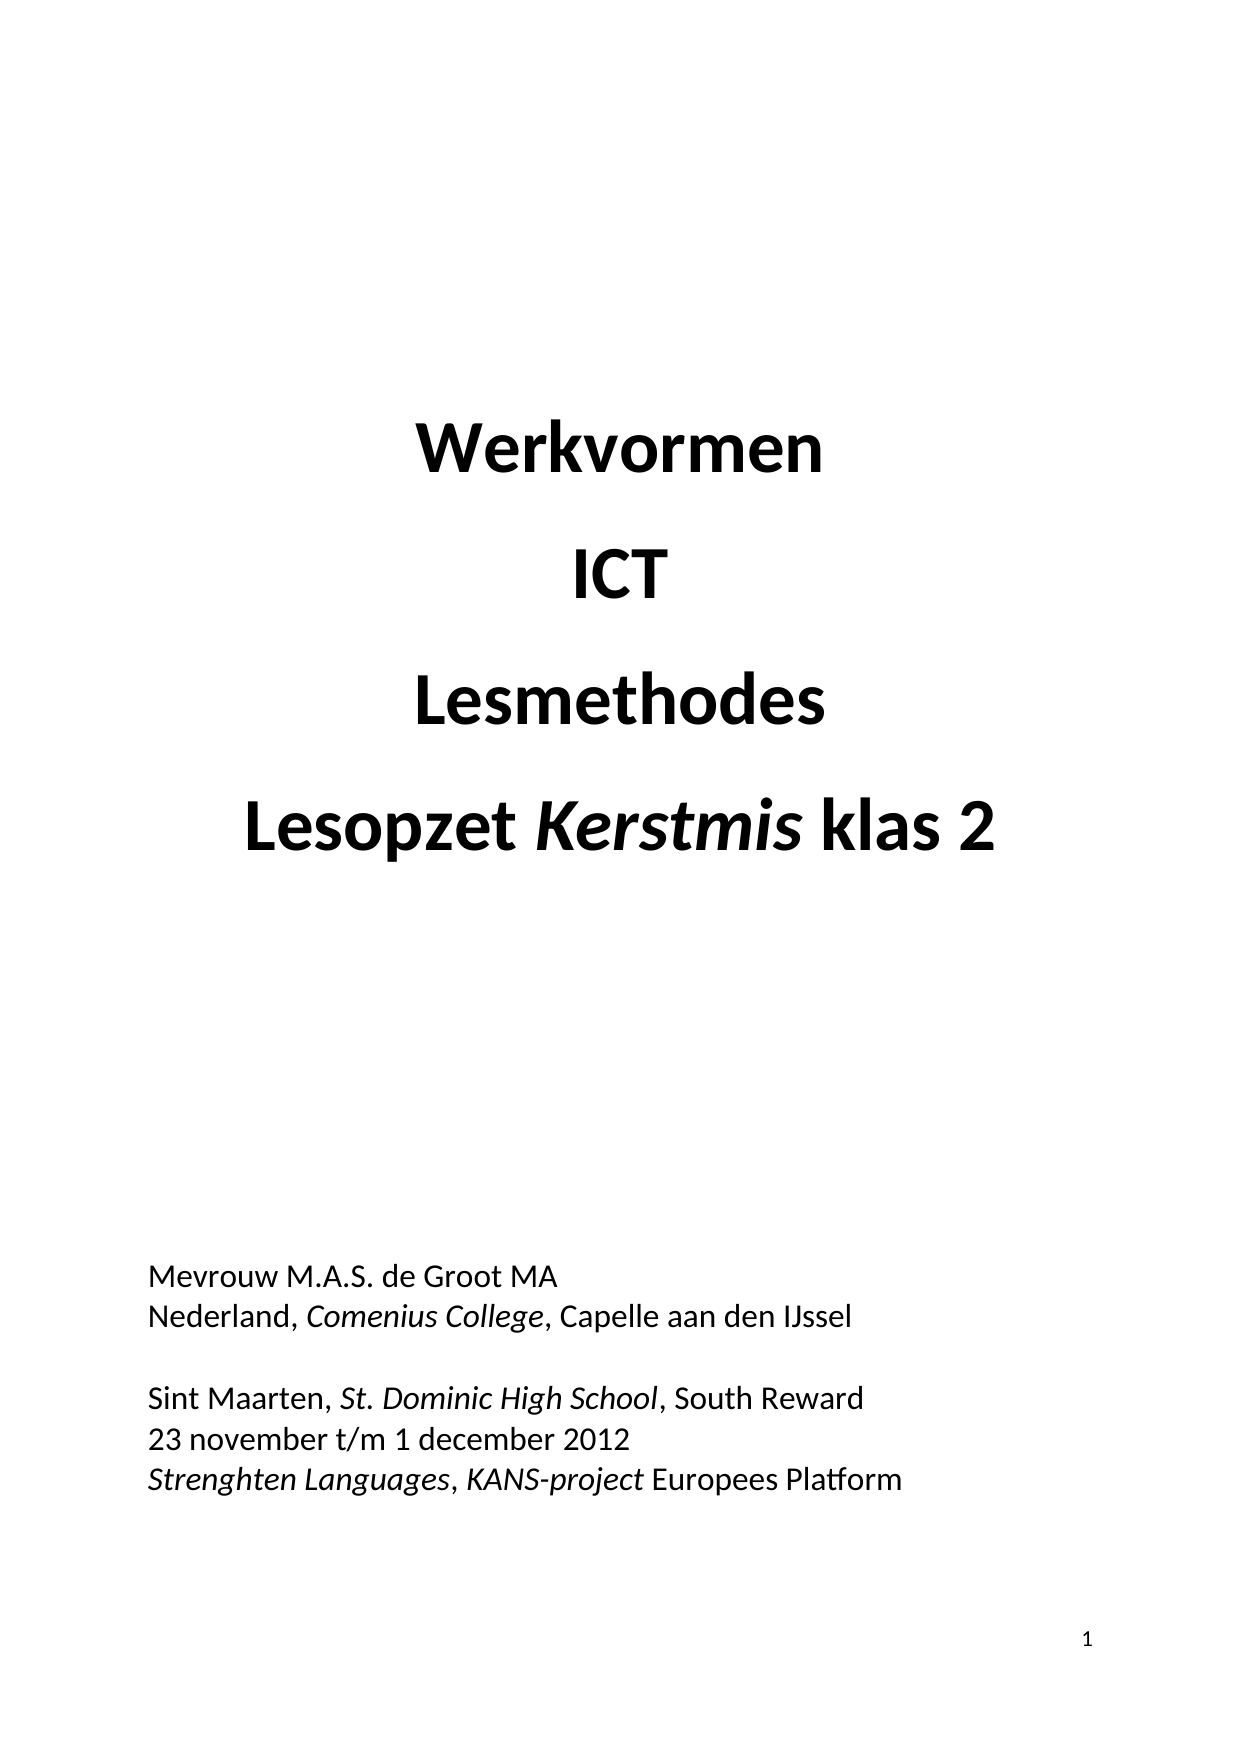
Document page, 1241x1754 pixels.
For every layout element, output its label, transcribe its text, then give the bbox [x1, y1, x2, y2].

text 23 november t/m 1 december 2012 [148, 1417, 1093, 1458]
text Sint Maarten, St. Dominic High School, South Reward [148, 1377, 1093, 1417]
text Strenghten Languages, KANS-project Europees Platform [148, 1458, 1093, 1499]
text Lesopzet Kerstmis klas 2 [148, 778, 1093, 869]
text Mevrouw M.A.S. de Groot MA [148, 1254, 1093, 1295]
text ICT [148, 526, 1093, 617]
text Lesmethodes [148, 652, 1093, 743]
text Nederland, Comenius College, Capelle aan den IJssel [148, 1295, 1093, 1336]
text Werkvormen [148, 400, 1093, 491]
